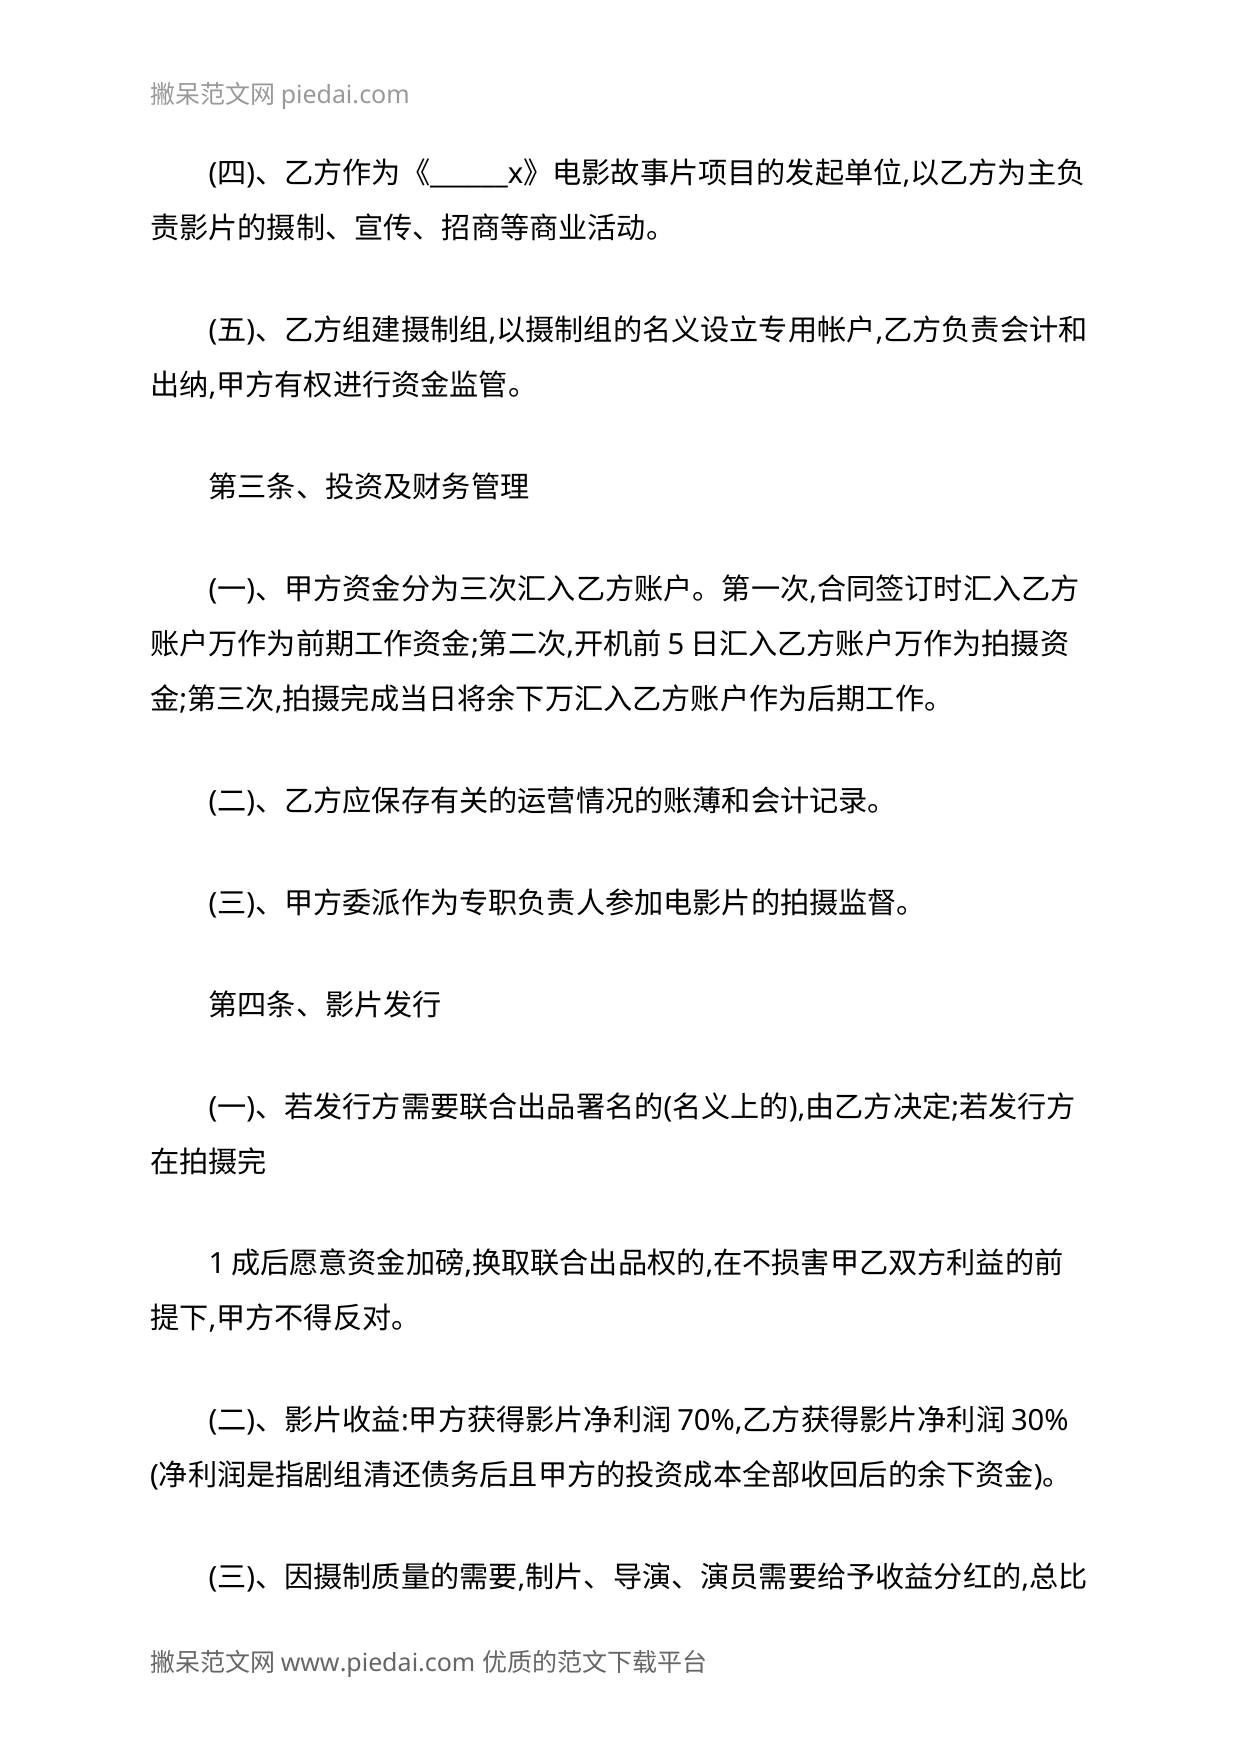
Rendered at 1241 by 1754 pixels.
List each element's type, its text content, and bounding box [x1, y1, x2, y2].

text 第四条、影片发行 [150, 981, 1090, 1024]
text (一)、若发行方需要联合出品署名的(名义上的),由乙方决定;若发行方在拍摄完 [150, 1083, 1090, 1181]
text (三)、甲方委派作为专职负责人参加电影片的拍摄监督。 [150, 879, 1090, 922]
text (二)、影片收益:甲方获得影片净利润70%,乙方获得影片净利润30%(净利润是指剧组清还债务后且甲方的投资成本全部收回后的余下资金)。 [150, 1397, 1090, 1494]
text 第三条、投资及财务管理 [150, 464, 1090, 506]
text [150, 1554, 1090, 1596]
text (二)、乙方应保存有关的运营情况的账薄和会计记录。 [150, 777, 1090, 820]
text (一)、甲方资金分为三次汇入乙方账户。第一次,合同签订时汇入乙方账户万作为前期工作资金;第二次,开机前5日汇入乙方账户万作为拍摄资金;第三次,拍摄完成当日将余下万汇入乙方账户作为后期工作。 [150, 566, 1090, 718]
text 1成后愿意资金加磅,换取联合出品权的,在不损害甲乙双方利益的前提下,甲方不得反对。 [150, 1240, 1090, 1337]
text (四)、乙方作为《______x》电影故事片项目的发起单位,以乙方为主负责影片的摄制、宣传、招商等商业活动。 [150, 150, 1090, 247]
text (五)、乙方组建摄制组,以摄制组的名义设立专用帐户,乙方负责会计和出纳,甲方有权进行资金监管。 [150, 307, 1090, 404]
